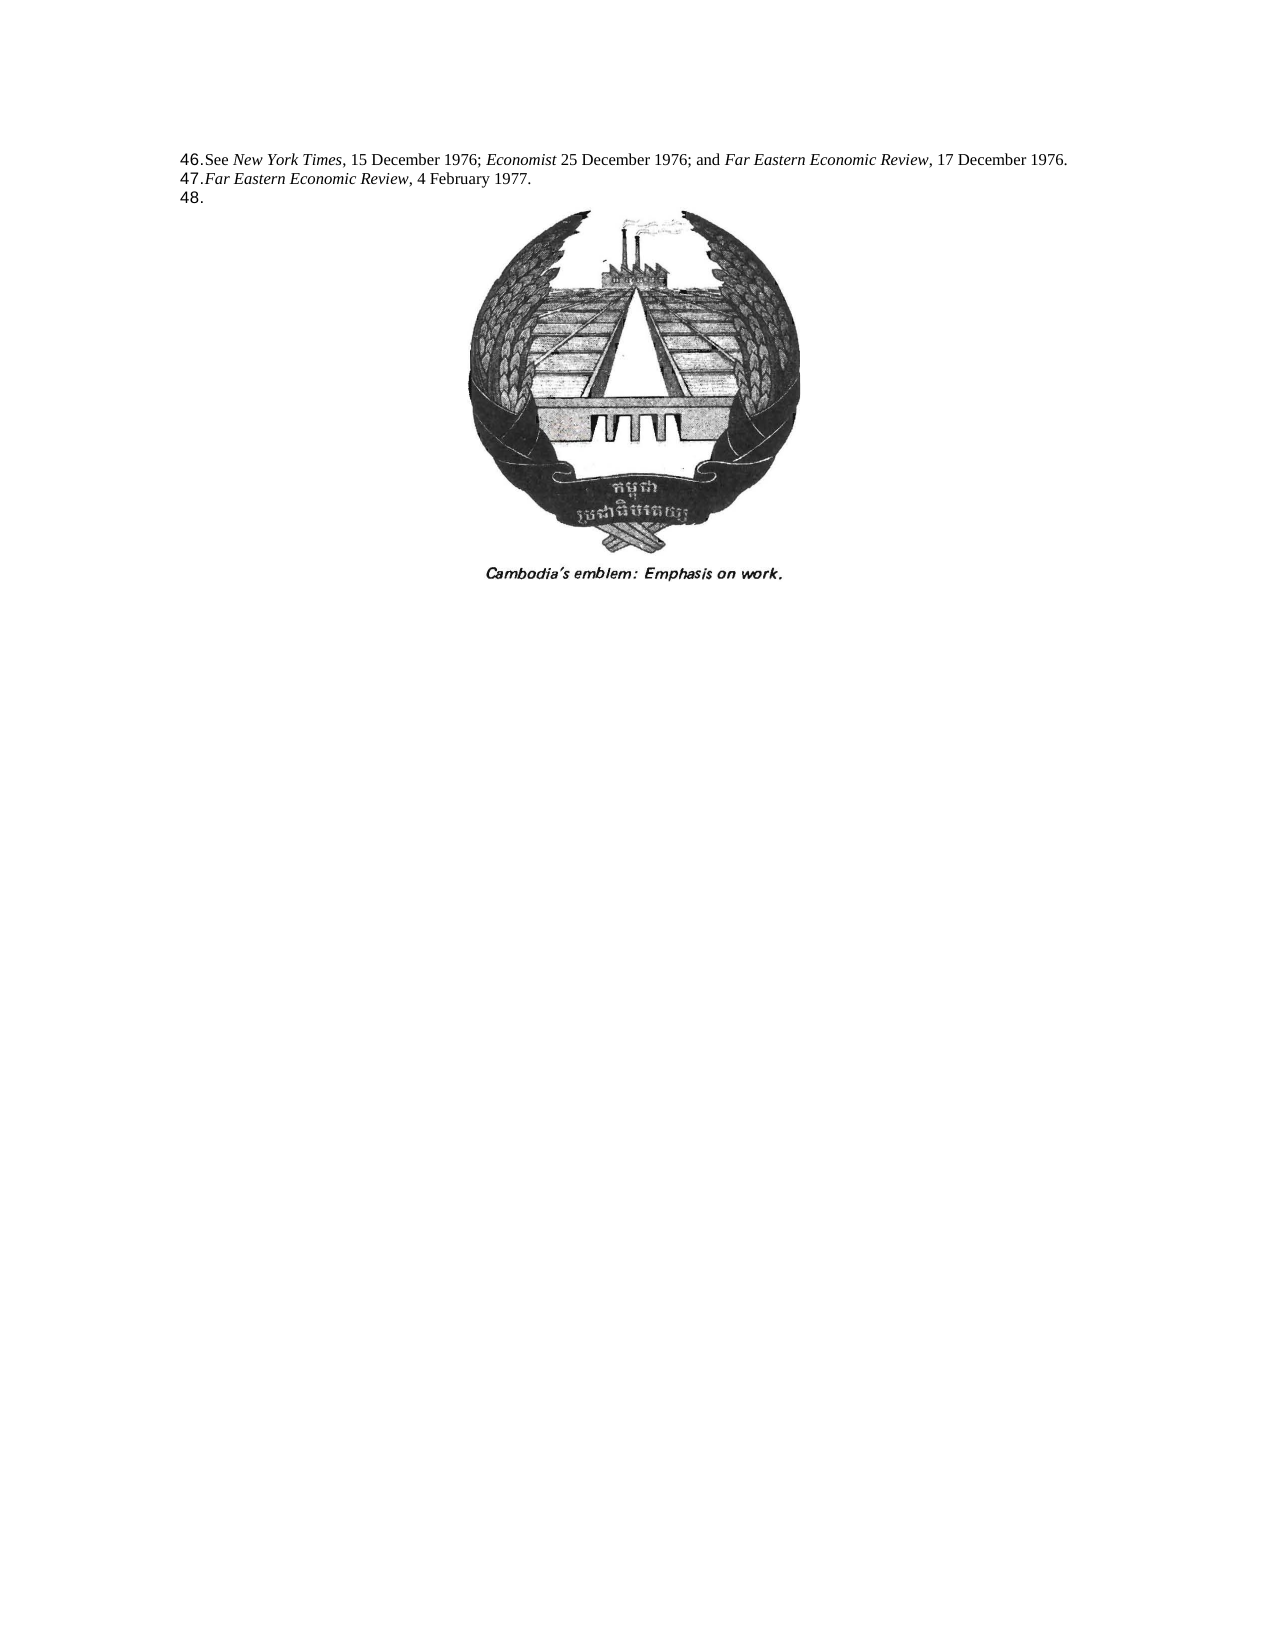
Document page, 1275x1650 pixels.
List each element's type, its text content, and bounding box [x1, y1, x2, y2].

list Far Eastern Economic Review, 4 February 1977. [157, 169, 1125, 188]
list See New York Times, 15 December 1976; Economist 25 December 1976; and Far Eastern Economic Review, 17 December 1976. [150, 150, 1117, 169]
picture [463, 207, 800, 582]
